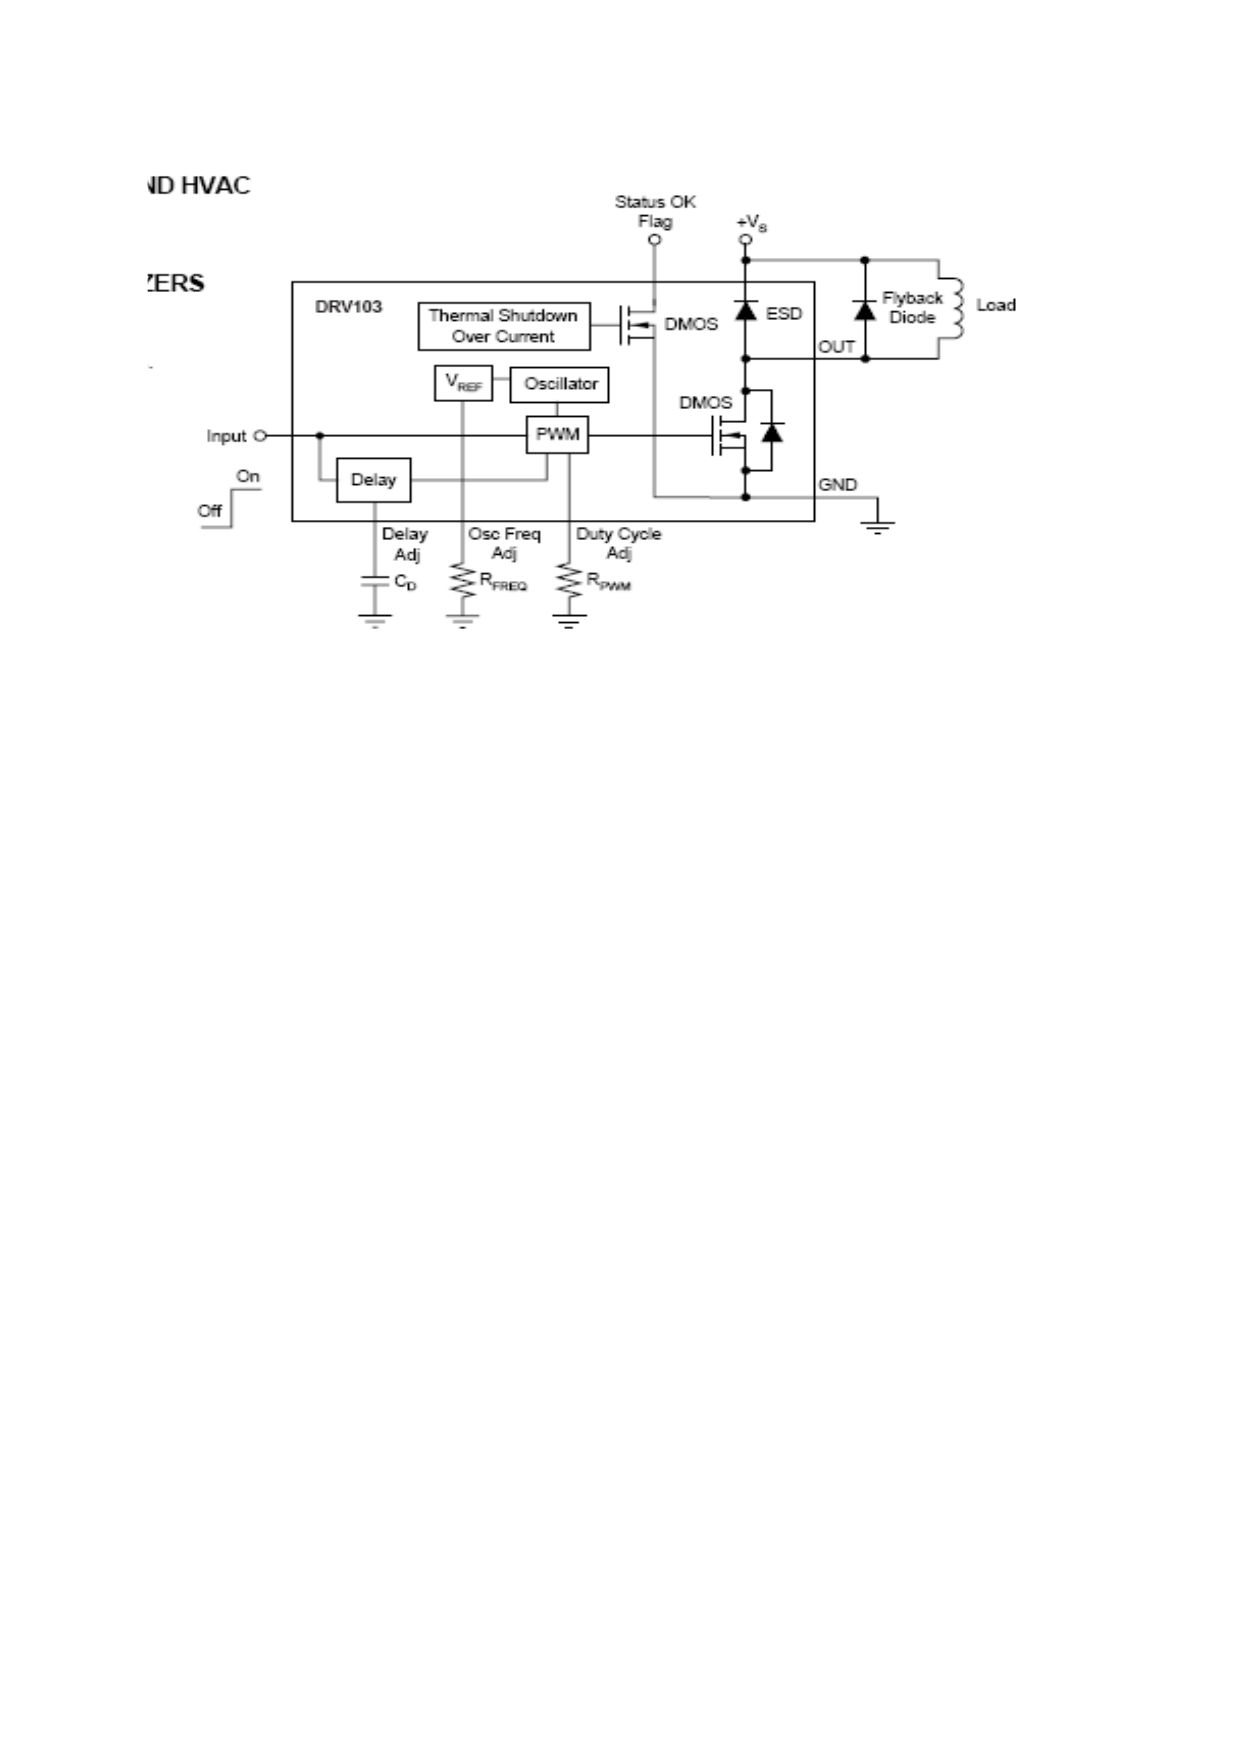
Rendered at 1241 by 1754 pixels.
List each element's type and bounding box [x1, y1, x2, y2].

picture [147, 147, 1069, 643]
